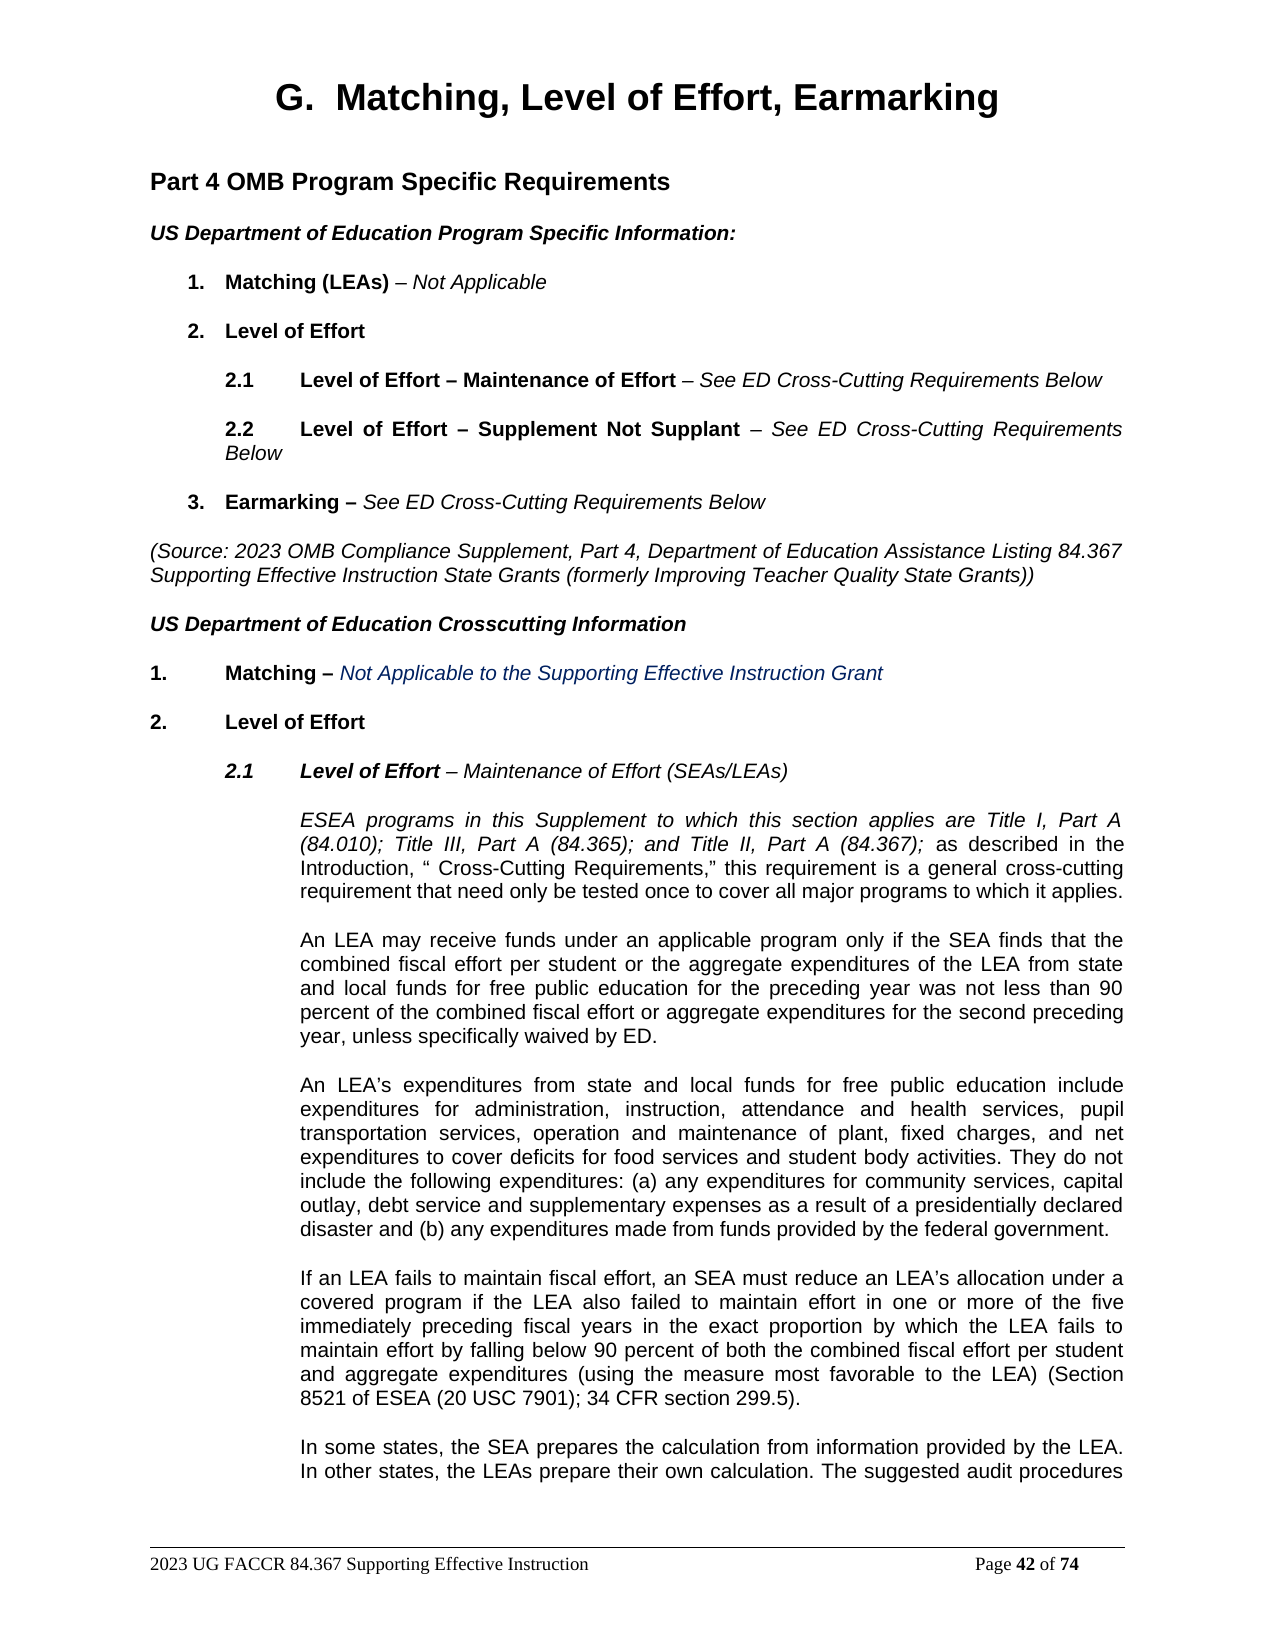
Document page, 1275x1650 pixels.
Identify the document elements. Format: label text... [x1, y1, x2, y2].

text Part 4 OMB Program Specific Requirements [150, 167, 1125, 196]
text If an LEA fails to maintain fiscal effort, an SEA must reduce an LEA’s allocation under a covered program if the LEA also failed to maintain effort in one or more of the five immediately preceding fiscal years in the exact proportion by which the LEA fails to maintain effort by falling below 90 percent of both the combined fiscal effort per student and aggregate expenditures (using the measure most favorable to the LEA) (Section 8521 of ESEA (20 USC 7901); 34 CFR section 299.5). [300, 1266, 1125, 1409]
text (Source: 2023 OMB Compliance Supplement, Part 4, Department of Education Assistance Listing 84.367 Supporting Effective Instruction State Grants (formerly Improving Teacher Quality State Grants)) [150, 539, 1125, 587]
text 2.2 Level of Effort – Supplement Not Supplant – See ED Cross-Cutting Requirements Below [225, 417, 1125, 465]
list Level of Effort [187, 319, 1125, 343]
text An LEA may receive funds under an applicable program only if the SEA finds that the combined fiscal effort per student or the aggregate expenditures of the LEA from state and local funds for free public education for the preceding year was not less than 90 percent of the combined fiscal effort or aggregate expenditures for the second preceding year, unless specifically waived by ED. [300, 928, 1125, 1048]
text ESEA programs in this Supplement to which this section applies are Title I, Part A (84.010); Title III, Part A (84.365); and Title II, Part A (84.367); as described in the Introduction, “ Cross-Cutting Requirements,” this requirement is a general cross-cutting requirement that need only be tested once to cover all major programs to which it applies. [300, 807, 1125, 903]
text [300, 1434, 1125, 1482]
text 1. Matching – Not Applicable to the Supporting Effective Instruction Grant [150, 661, 1125, 684]
text 2. Level of Effort [150, 709, 1125, 733]
text 2.1 Level of Effort – Maintenance of Effort – See ED Cross-Cutting Requirements Below [225, 368, 1125, 392]
text An LEA’s expenditures from state and local funds for free public education include expenditures for administration, instruction, attendance and health services, pupil transportation services, operation and maintenance of plant, fixed charges, and net expenditures to cover deficits for food services and student body activities. They do not include the following expenditures: (a) any expenditures for community services, capital outlay, debt service and supplementary expenses as a result of a presidentially declared disaster and (b) any expenditures made from funds provided by the federal government. [300, 1073, 1125, 1241]
text 2.1 Level of Effort – Maintenance of Effort (SEAs/LEAs) [225, 758, 1125, 782]
list Earmarking – See ED Cross-Cutting Requirements Below [187, 490, 1125, 514]
text US Department of Education Crosscutting Information [150, 612, 1125, 636]
list Matching (LEAs) – Not Applicable [187, 270, 1125, 294]
text US Department of Education Program Specific Information: [150, 221, 1125, 245]
